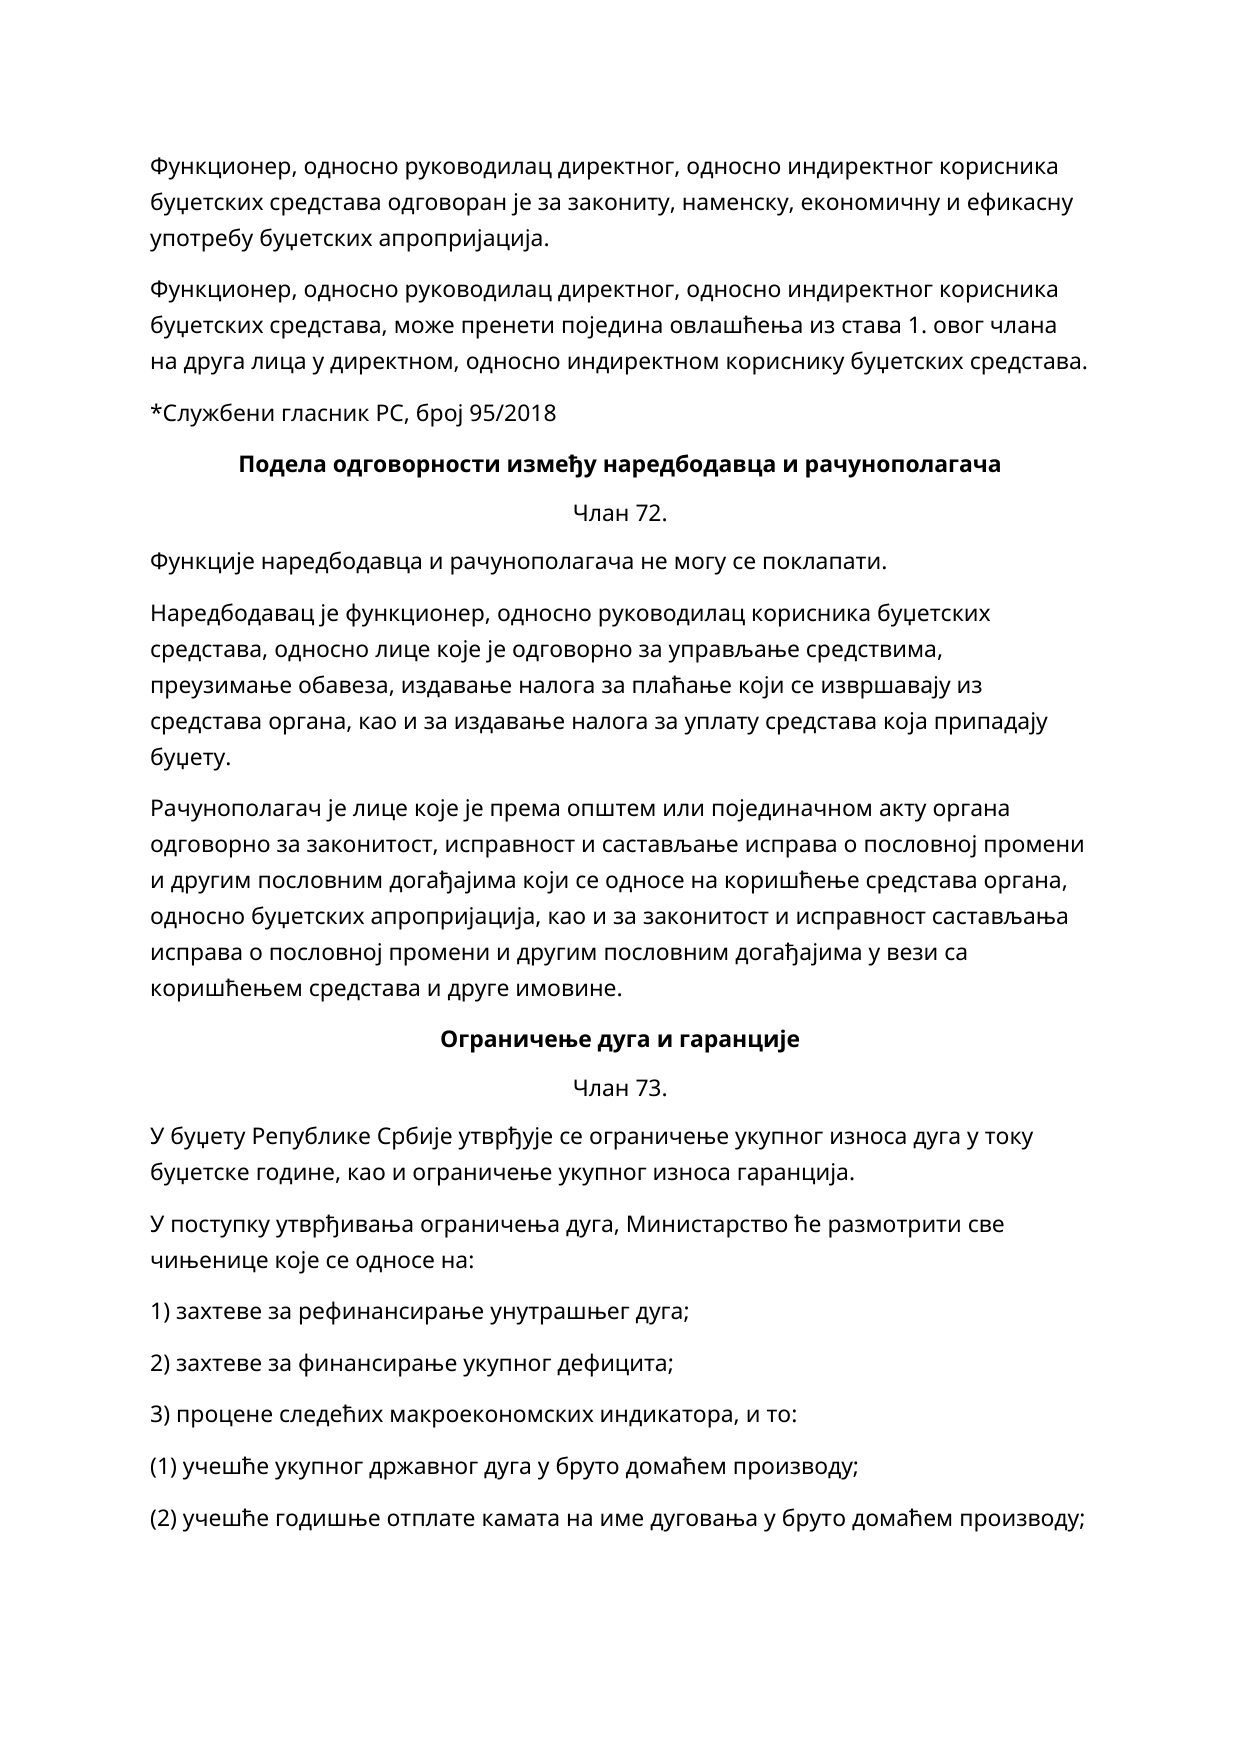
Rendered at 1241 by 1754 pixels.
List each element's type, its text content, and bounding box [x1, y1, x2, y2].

text Функционер, односно руководилац директног, односно индиректног корисника буџетских средстава одговоран је за закониту, наменску, економичну и ефикасну употребу буџетских апропријација. [150, 150, 1090, 253]
text Члан 72. [150, 497, 1090, 528]
text 3) процене следећих макроекономских индикатора, и то: [150, 1398, 1090, 1430]
text Члан 73. [150, 1072, 1090, 1103]
text 2) захтеве за финансирање укупног дефицита; [150, 1347, 1090, 1378]
text 1) захтеве за рефинансирање унутрашњег дуга; [150, 1295, 1090, 1327]
text *Службени гласник РС, број 95/2018 [150, 397, 1090, 428]
text Рачунополагач је лице које је према општем или појединачном акту органа одговорно за законитост, исправност и састављање исправа о пословној промени и другим пословним догађајима који се односе на коришћење средстава органа, односно буџетских апропријација, као и за законитост и исправност састављања исправа о пословној промени и другим пословним догађајима у вези са коришћењем средстава и друге имовине. [150, 792, 1090, 1003]
text Подела одговорности између наредбодавца и рачунополагача [150, 448, 1090, 480]
text (1) учешће укупног државног дуга у бруто домаћем производу; [150, 1450, 1090, 1481]
text Ограничење дуга и гаранције [150, 1023, 1090, 1055]
text У поступку утврђивања ограничења дуга, Министарство ће размотрити све чињенице које се односе на: [150, 1208, 1090, 1275]
text (2) учешће годишње отплате камата на име дуговања у бруто домаћем производу; [150, 1502, 1090, 1533]
text Функционер, односно руководилац директног, односно индиректног корисника буџетских средстава, може пренети поједина овлашћења из става 1. овог члана на друга лица у директном, односно индиректном кориснику буџетских средстава. [150, 273, 1090, 377]
text Наредбодавац је функционер, односно руководилац корисника буџетских средстава, односно лице које је одговорно за управљање средствима, преузимање обавеза, издавање налога за плаћање који се извршавају из средстава органа, као и за издавање налога за уплату средстава која припадају буџету. [150, 597, 1090, 772]
text Функције наредбодавца и рачунополагача не могу се поклапати. [150, 545, 1090, 577]
text У буџету Републике Србије утврђује се ограничење укупног износа дуга у току буџетске године, као и ограничење укупног износа гаранција. [150, 1120, 1090, 1187]
